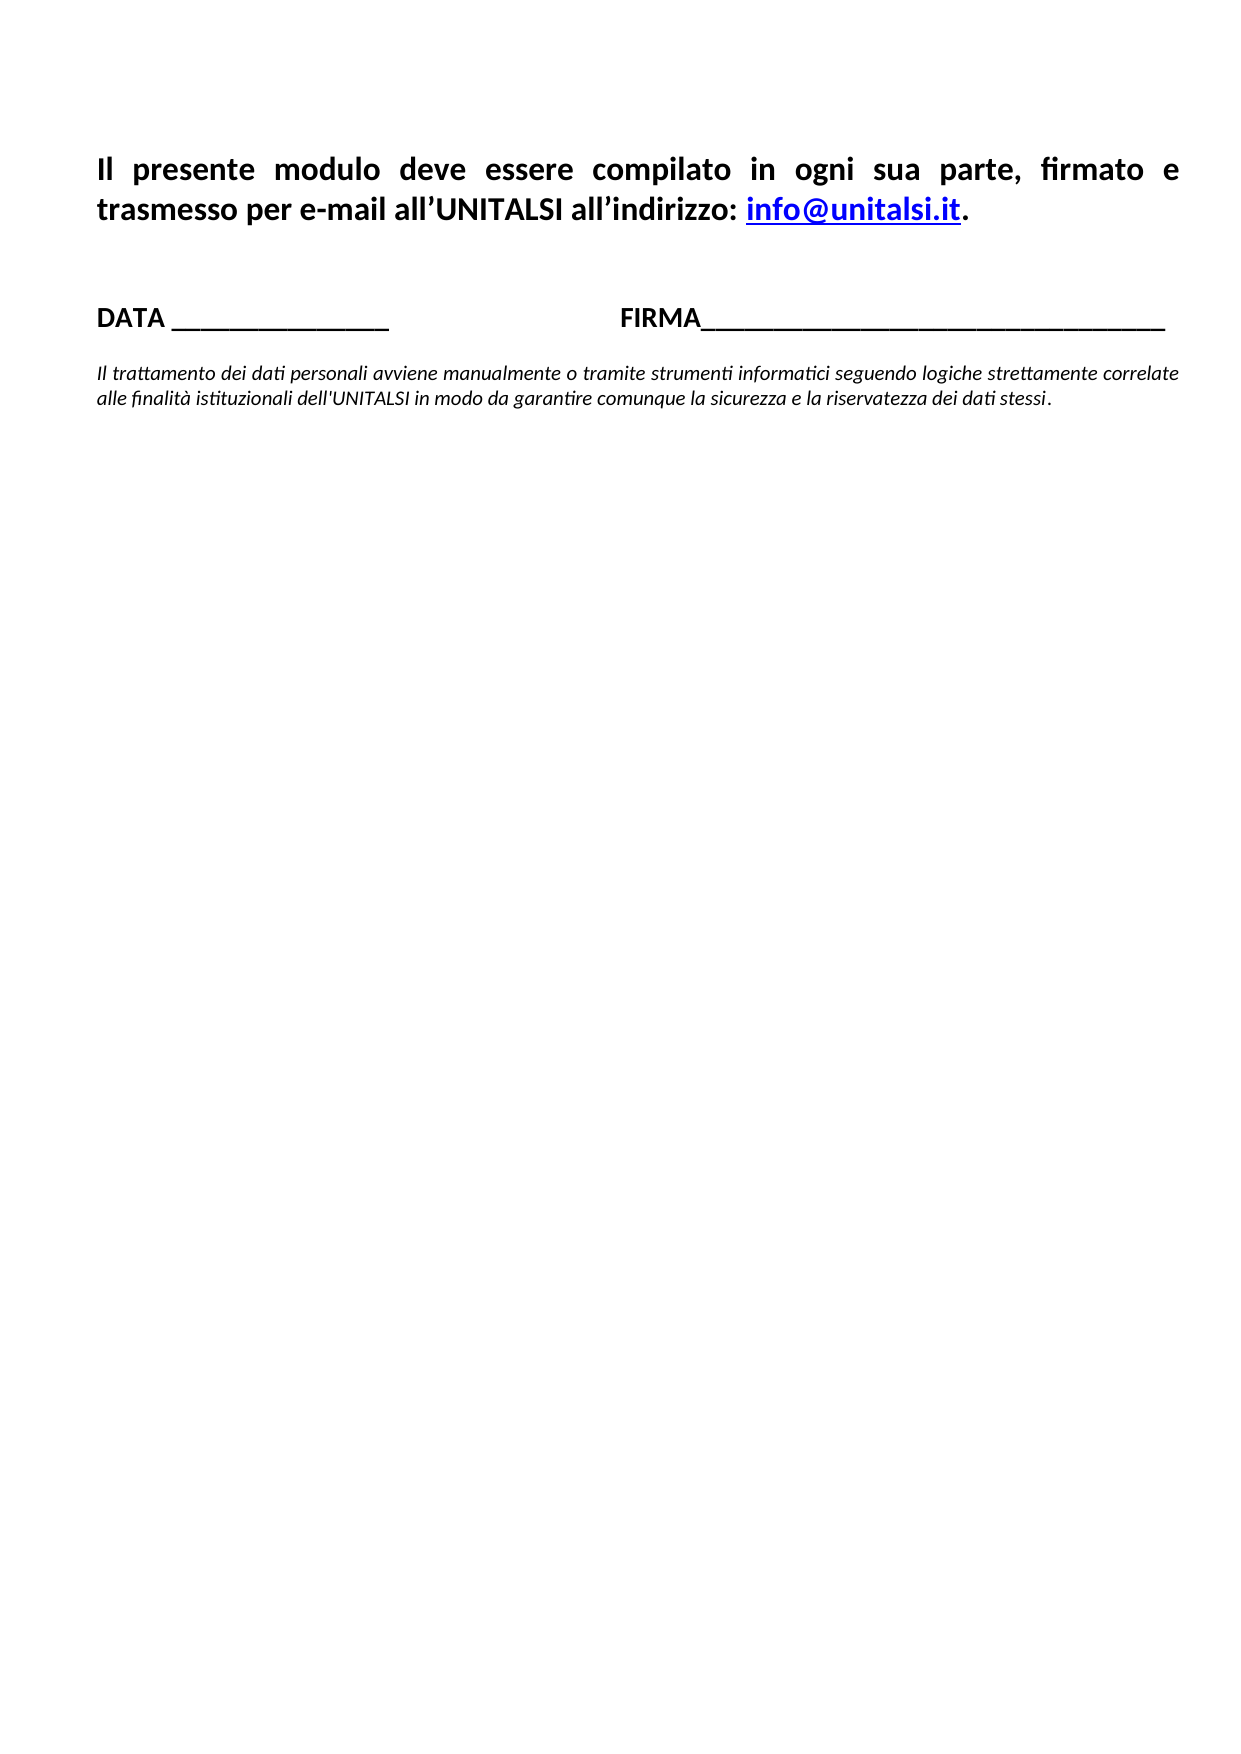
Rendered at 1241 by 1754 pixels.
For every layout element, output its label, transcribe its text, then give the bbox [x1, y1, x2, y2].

text Il trattamento dei dati personali avviene manualmente o tramite strumenti informatici seguendo logiche strettamente correlate alle finalità istituzionali dell'UNITALSI in modo da garantire comunque la sicurezza e la riservatezza dei dati stessi. [97, 360, 1181, 411]
text DATA _______________ FIRMA________________________________ [97, 299, 1181, 335]
text Il presente modulo deve essere compilato in ogni sua parte, firmato e trasmesso per e-mail all’UNITALSI all’indirizzo: info@unitalsi.it. [97, 148, 1181, 229]
